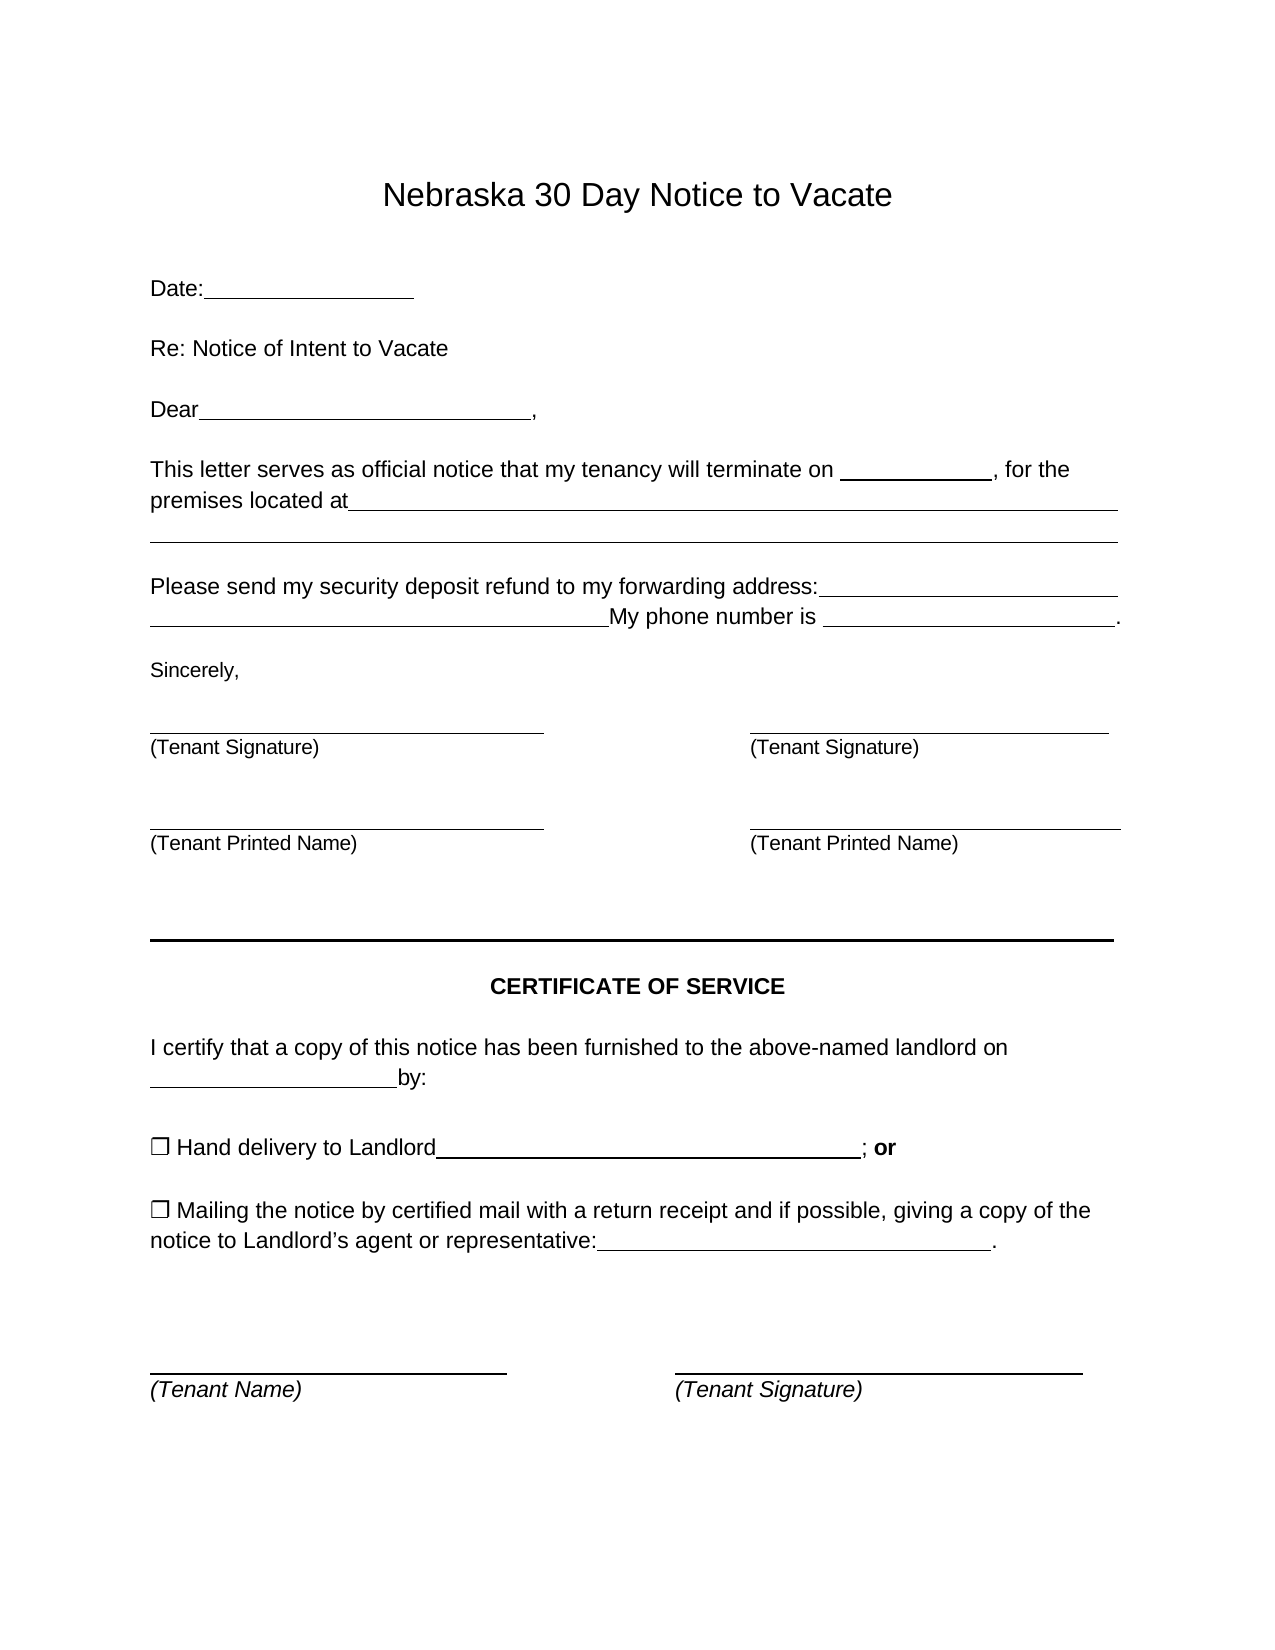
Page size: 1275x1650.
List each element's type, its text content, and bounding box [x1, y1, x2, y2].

text Re: Notice of Intent to Vacate [150, 335, 1133, 362]
text (Tenant Printed Name) (Tenant Printed Name) [150, 827, 1133, 855]
text (Tenant Signature) (Tenant Signature) [150, 731, 1133, 759]
text I certify that a copy of this notice has been furnished to the above-named landlord on [150, 1033, 1133, 1060]
text (Tenant Name) (Tenant Signature) [150, 1376, 1133, 1402]
text ❐ Mailing the notice by certified mail with a return receipt and if possible, giving a copy of the notice to Landlord’s agent or representative: . [150, 1194, 1094, 1254]
text Date: [150, 274, 1133, 301]
text My phone number is . [150, 603, 1133, 629]
text This letter serves as official notice that my tenancy will terminate on , for the premises located at [150, 456, 1118, 513]
text CERTIFICATE OF SERVICE [381, 973, 893, 999]
title Nebraska 30 Day Notice to Vacate [381, 175, 893, 213]
text Dear , [150, 396, 1133, 422]
text Sincerely, [150, 658, 1133, 682]
text Please send my security deposit refund to my forwarding address: [150, 573, 1133, 599]
text ❐ Hand delivery to Landlord ; or [150, 1131, 1133, 1162]
text by: [150, 1064, 1133, 1090]
